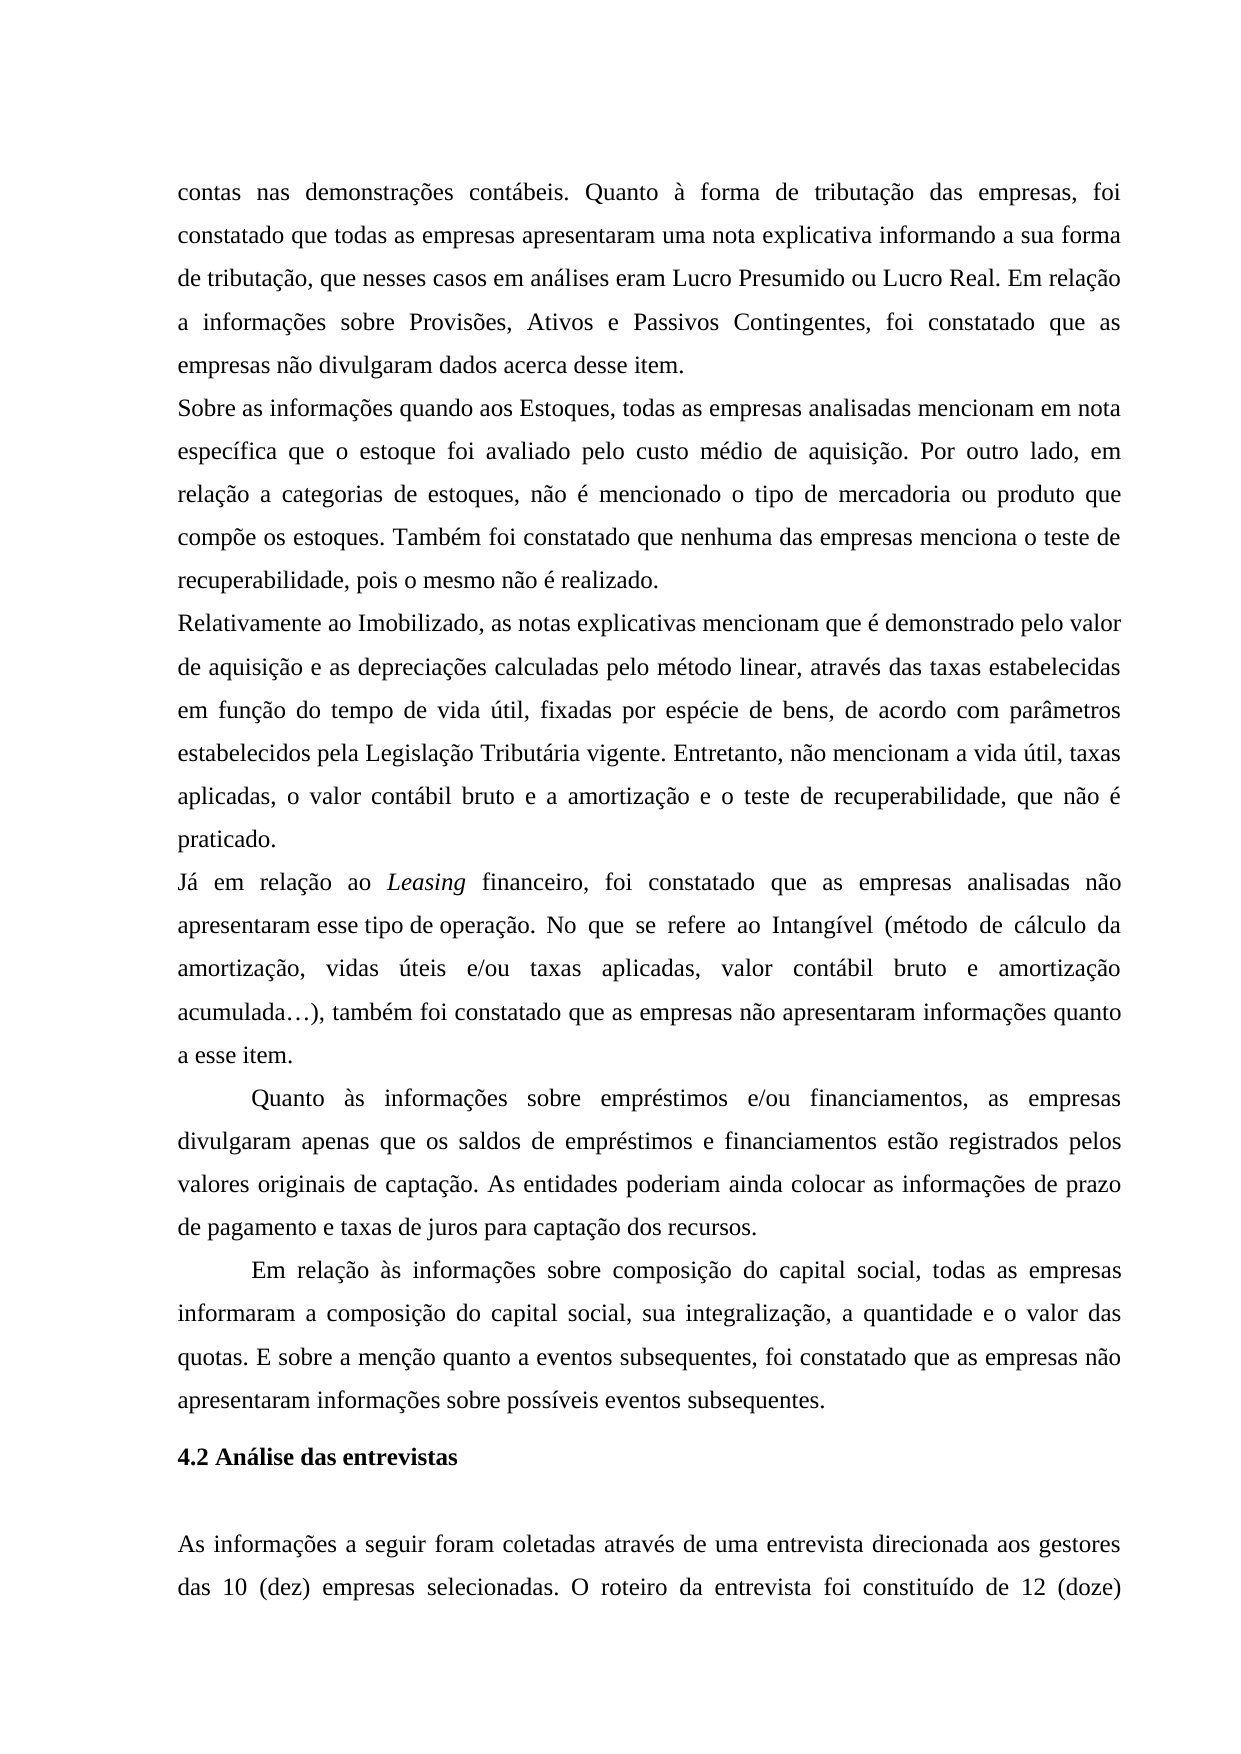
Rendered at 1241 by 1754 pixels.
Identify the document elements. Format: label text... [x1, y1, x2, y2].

text Quanto às informações sobre empréstimos e/ou financiamentos, as empresas divulgaram apenas que os saldos de empréstimos e financiamentos estão registrados pelos valores originais de captação. As entidades poderiam ainda colocar as informações de prazo de pagamento e taxas de juros para captação dos recursos. [177, 1083, 1122, 1241]
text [177, 1529, 1122, 1601]
subtitle 4.2 Análise das entrevistas [177, 1442, 1122, 1471]
text Sobre as informações quando aos Estoques, todas as empresas analisadas mencionam em nota específica que o estoque foi avaliado pelo custo médio de aquisição. Por outro lado, em relação a categorias de estoques, não é mencionado o tipo de mercadoria ou produto que compõe os estoques. Também foi constatado que nenhuma das empresas menciona o teste de recuperabilidade, pois o mesmo não é realizado. [177, 393, 1122, 594]
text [177, 177, 1122, 378]
text Já em relação ao Leasing financeiro, foi constatado que as empresas analisadas não apresentaram esse tipo de operação. No que se refere ao Intangível (método de cálculo da amortização, vidas úteis e/ou taxas aplicadas, valor contábil bruto e amortização acumulada…), também foi constatado que as empresas não apresentaram informações quanto a esse item. [177, 867, 1122, 1068]
text Relativamente ao Imobilizado, as notas explicativas mencionam que é demonstrado pelo valor de aquisição e as depreciações calculadas pelo método linear, através das taxas estabelecidas em função do tempo de vida útil, fixadas por espécie de bens, de acordo com parâmetros estabelecidos pela Legislação Tributária vigente. Entretanto, não mencionam a vida útil, taxas aplicadas, o valor contábil bruto e a amortização e o teste de recuperabilidade, que não é praticado. [177, 608, 1122, 853]
text Em relação às informações sobre composição do capital social, todas as empresas informaram a composição do capital social, sua integralização, a quantidade e o valor das quotas. E sobre a menção quanto a eventos subsequentes, foi constatado que as empresas não apresentaram informações sobre possíveis eventos subsequentes. [177, 1255, 1122, 1413]
